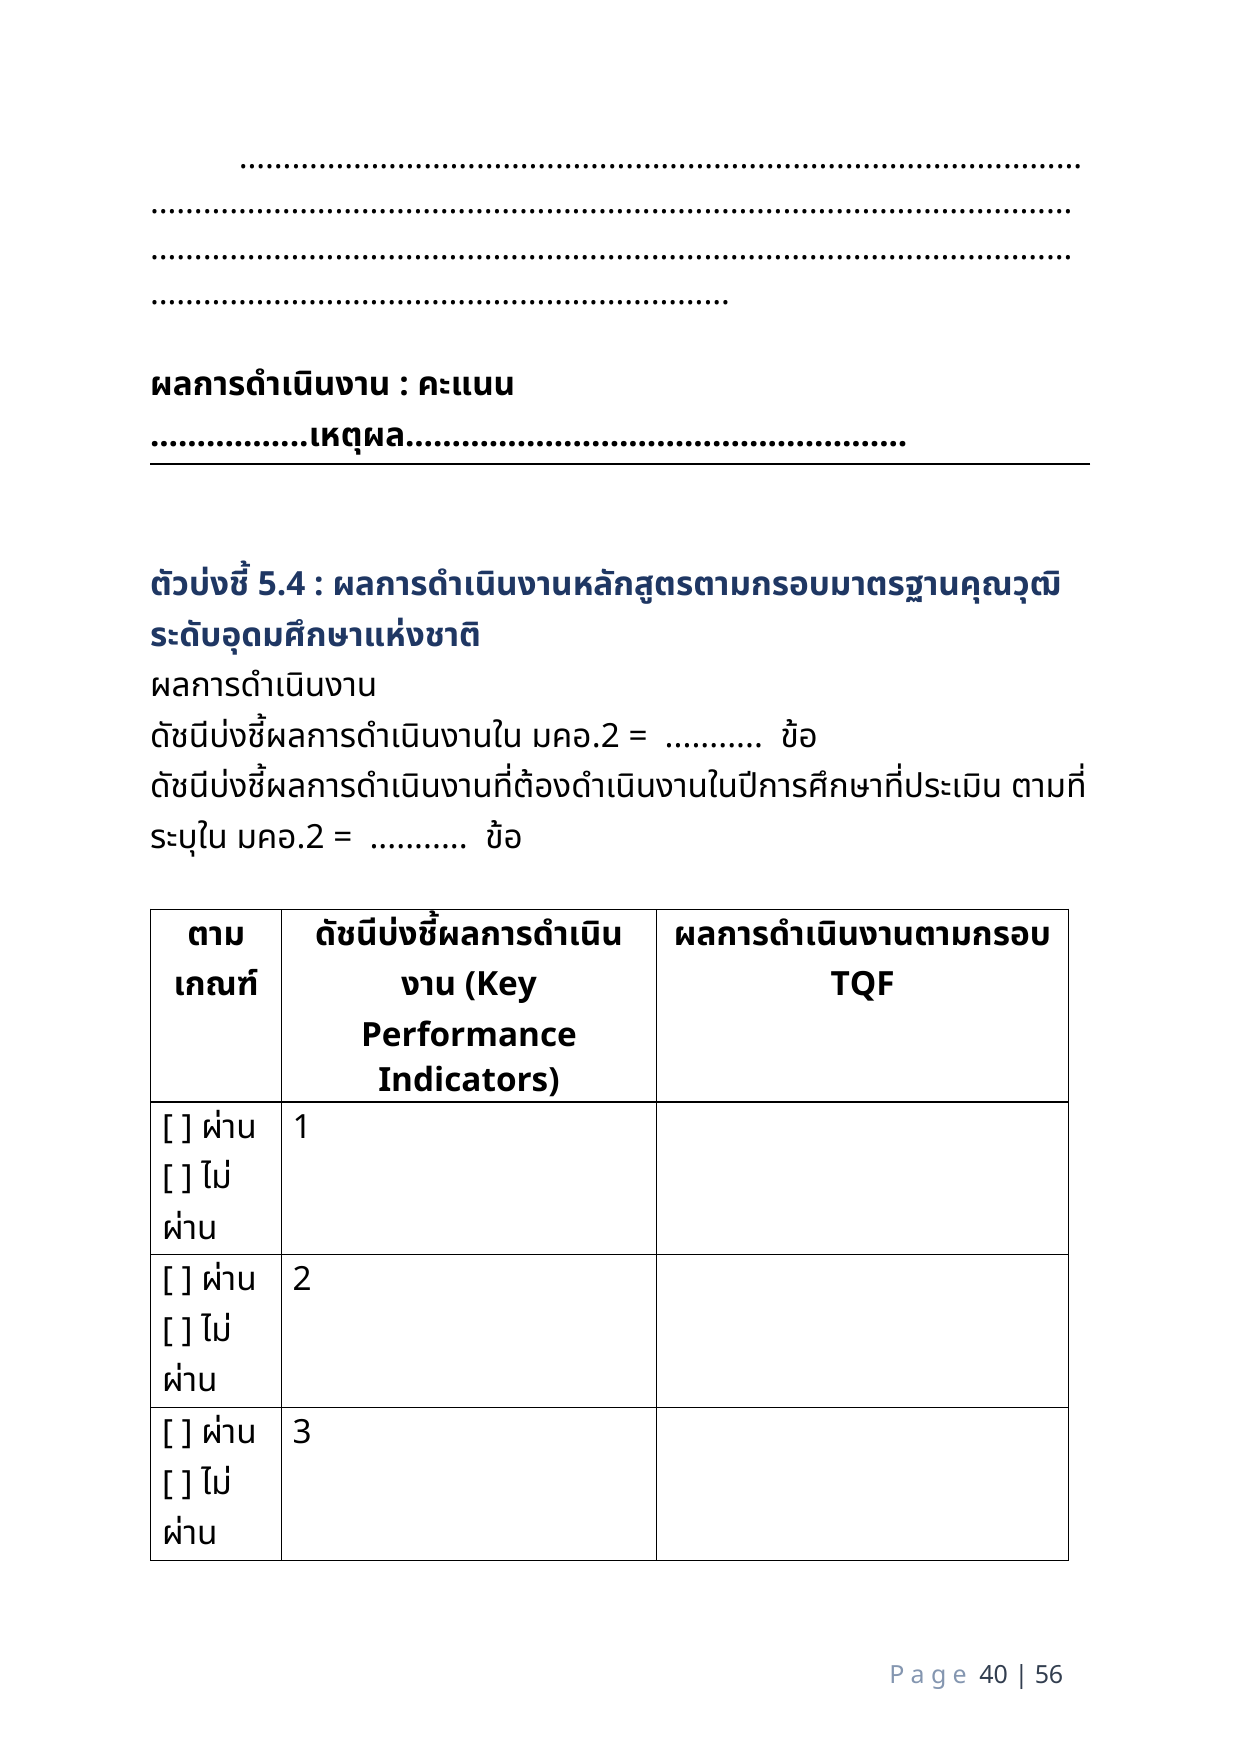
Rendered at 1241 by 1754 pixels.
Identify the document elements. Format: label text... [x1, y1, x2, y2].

table_cell [657, 1408, 1068, 1559]
table_cell [ ] ผ่าน [ ] ไม่ผ่าน [151, 1103, 281, 1254]
table_cell [282, 1408, 656, 1559]
table_cell [282, 1103, 656, 1254]
text ผลการดำเนินงาน : คะแนน ……………..เหตุผล……………………………………………… [150, 360, 1090, 463]
table_header ผลการดำเนินงานตามกรอบ TQF [657, 910, 1068, 1101]
text ผลการดำเนินงาน [150, 661, 1090, 711]
table_cell [657, 1255, 1068, 1407]
subtitle ตัวบ่งชี้ 5.4 : ผลการดำเนินงานหลักสูตรตามกรอบมาตรฐานคุณวุฒิระดับอุดมศึกษาแห่งชาติ [150, 560, 1090, 661]
table_header ตามเกณฑ์ [151, 910, 281, 1101]
table_header ดัชนีบ่งชี้ผลการดำเนินงาน (Key Performance Indicators) [282, 910, 656, 1101]
table_cell [ ] ผ่าน [ ] ไม่ผ่าน [151, 1255, 281, 1407]
table_cell [ ] ผ่าน [ ] ไม่ผ่าน [151, 1408, 281, 1559]
text ดัชนีบ่งชี้ผลการดำเนินงานใน มคอ.2 = ........... ข้อ [150, 711, 1090, 762]
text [150, 133, 1090, 314]
table_cell [657, 1103, 1068, 1254]
text ดัชนีบ่งชี้ผลการดำเนินงานที่ต้องดำเนินงานในปีการศึกษาที่ประเมิน ตามที่ระบุใน มคอ.2 = ........... ข้อ [150, 762, 1090, 863]
table_cell [282, 1255, 656, 1407]
